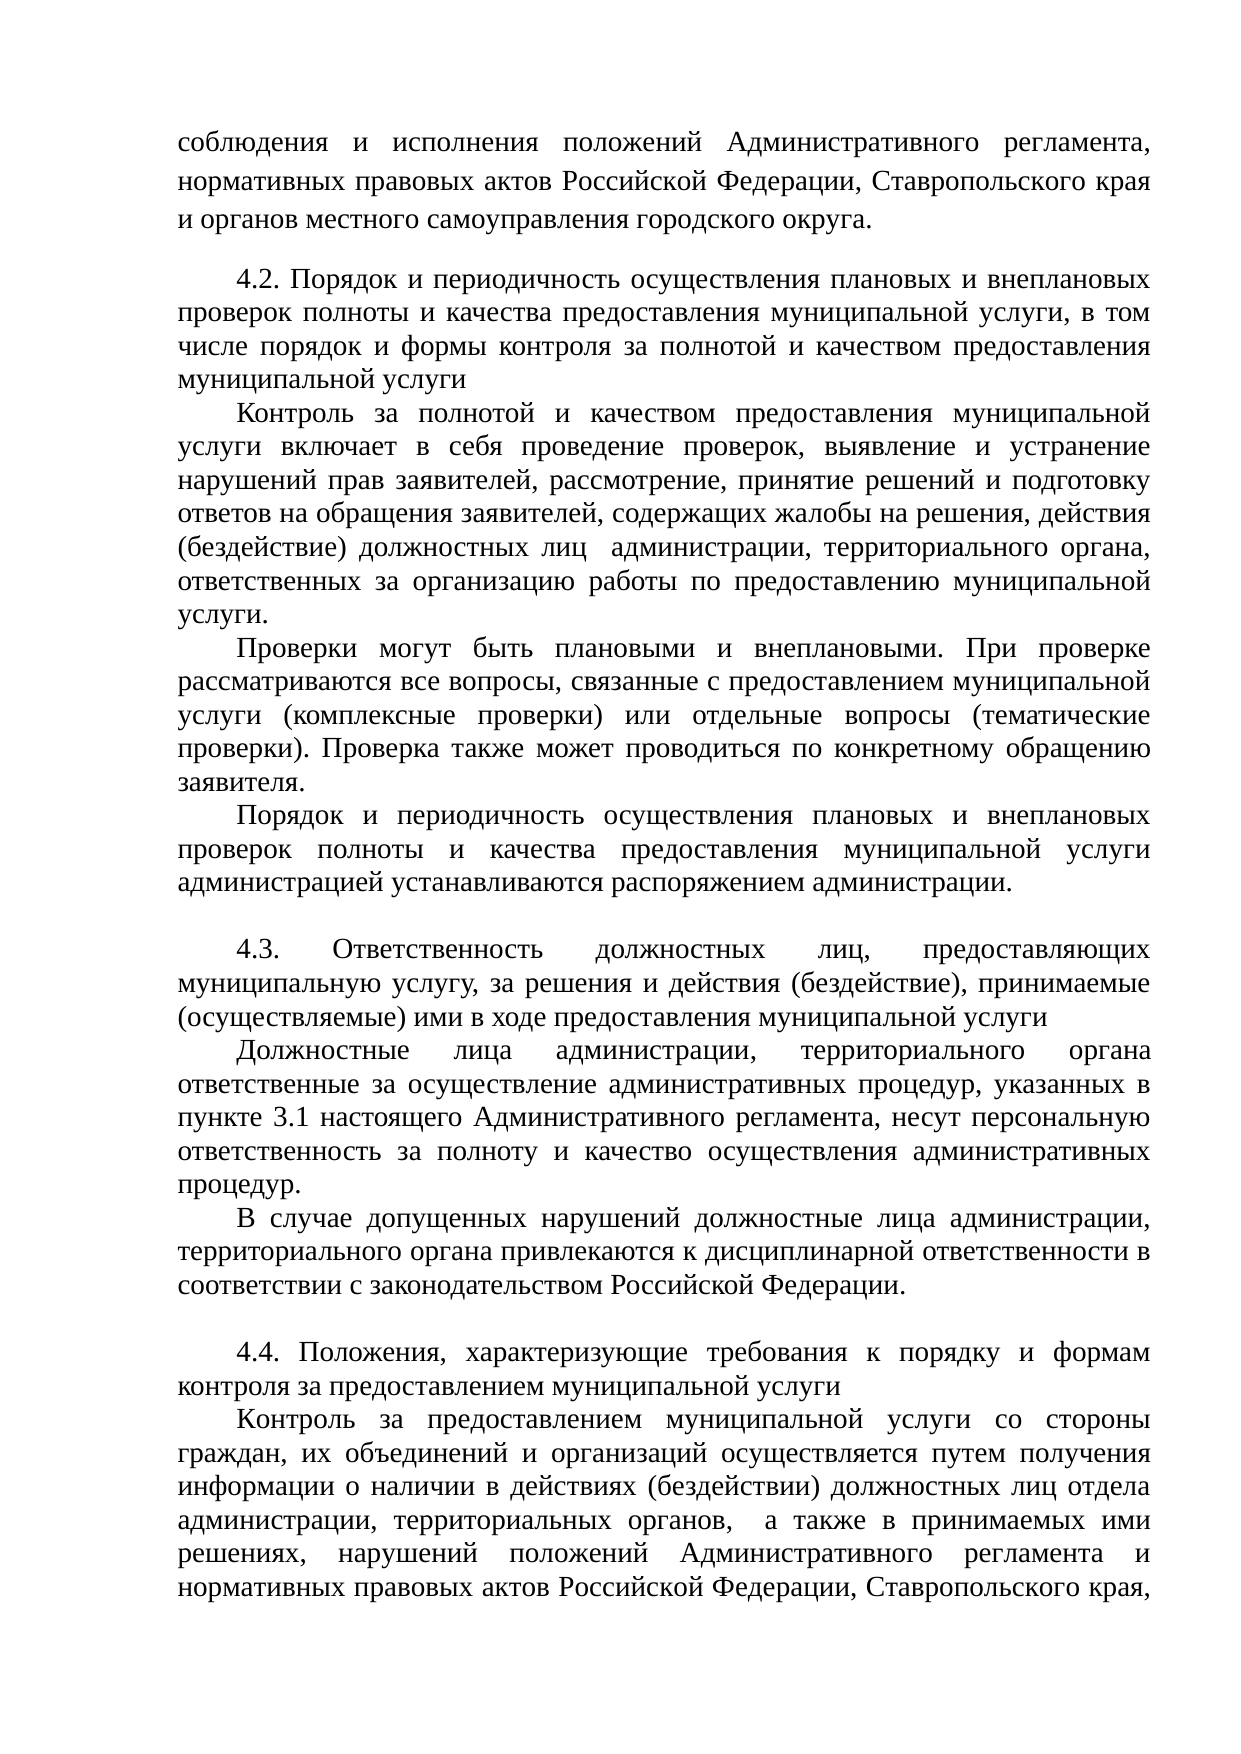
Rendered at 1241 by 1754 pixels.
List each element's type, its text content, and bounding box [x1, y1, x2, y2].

text Порядок и периодичность осуществления плановых и внеплановых проверок полноты и качества предоставления муниципальной услуги администрацией устанавливаются распоряжением администрации. [177, 797, 1152, 898]
text 4.2. Порядок и периодичность осуществления плановых и внеплановых проверок полноты и качества предоставления муниципальной услуги, в том числе порядок и формы контроля за полнотой и качеством предоставления муниципальной услуги [177, 261, 1152, 395]
text Контроль за полнотой и качеством предоставления муниципальной услуги включает в себя проведение проверок, выявление и устранение нарушений прав заявителей, рассмотрение, принятие решений и подготовку ответов на обращения заявителей, содержащих жалобы на решения, действия (бездействие) должностных лиц администрации, территориального органа, ответственных за организацию работы по предоставлению муниципальной услуги. [177, 395, 1152, 630]
text Проверки могут быть плановыми и внеплановыми. При проверке рассматриваются все вопросы, связанные с предоставлением муниципальной услуги (комплексные проверки) или отдельные вопросы (тематические проверки). Проверка также может проводиться по конкретному обращению заявителя. [177, 630, 1152, 797]
text 4.3. Ответственность должностных лиц, предоставляющих муниципальную услугу, за решения и действия (бездействие), принимаемые (осуществляемые) ими в ходе предоставления муниципальной услуги [177, 932, 1152, 1032]
text 4.4. Положения, характеризующие требования к порядку и формам контроля за предоставлением муниципальной услуги [177, 1334, 1152, 1401]
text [177, 124, 1152, 235]
text В случае допущенных нарушений должностные лица администрации, территориального органа привлекаются к дисциплинарной ответственности в соответствии с законодательством Российской Федерации. [177, 1200, 1152, 1301]
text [177, 1401, 1152, 1602]
text Должностные лица администрации, территориального органа ответственные за осуществление административных процедур, указанных в пункте 3.1 настоящего Административного регламента, несут персональную ответственность за полноту и качество осуществления административных процедур. [177, 1032, 1152, 1200]
